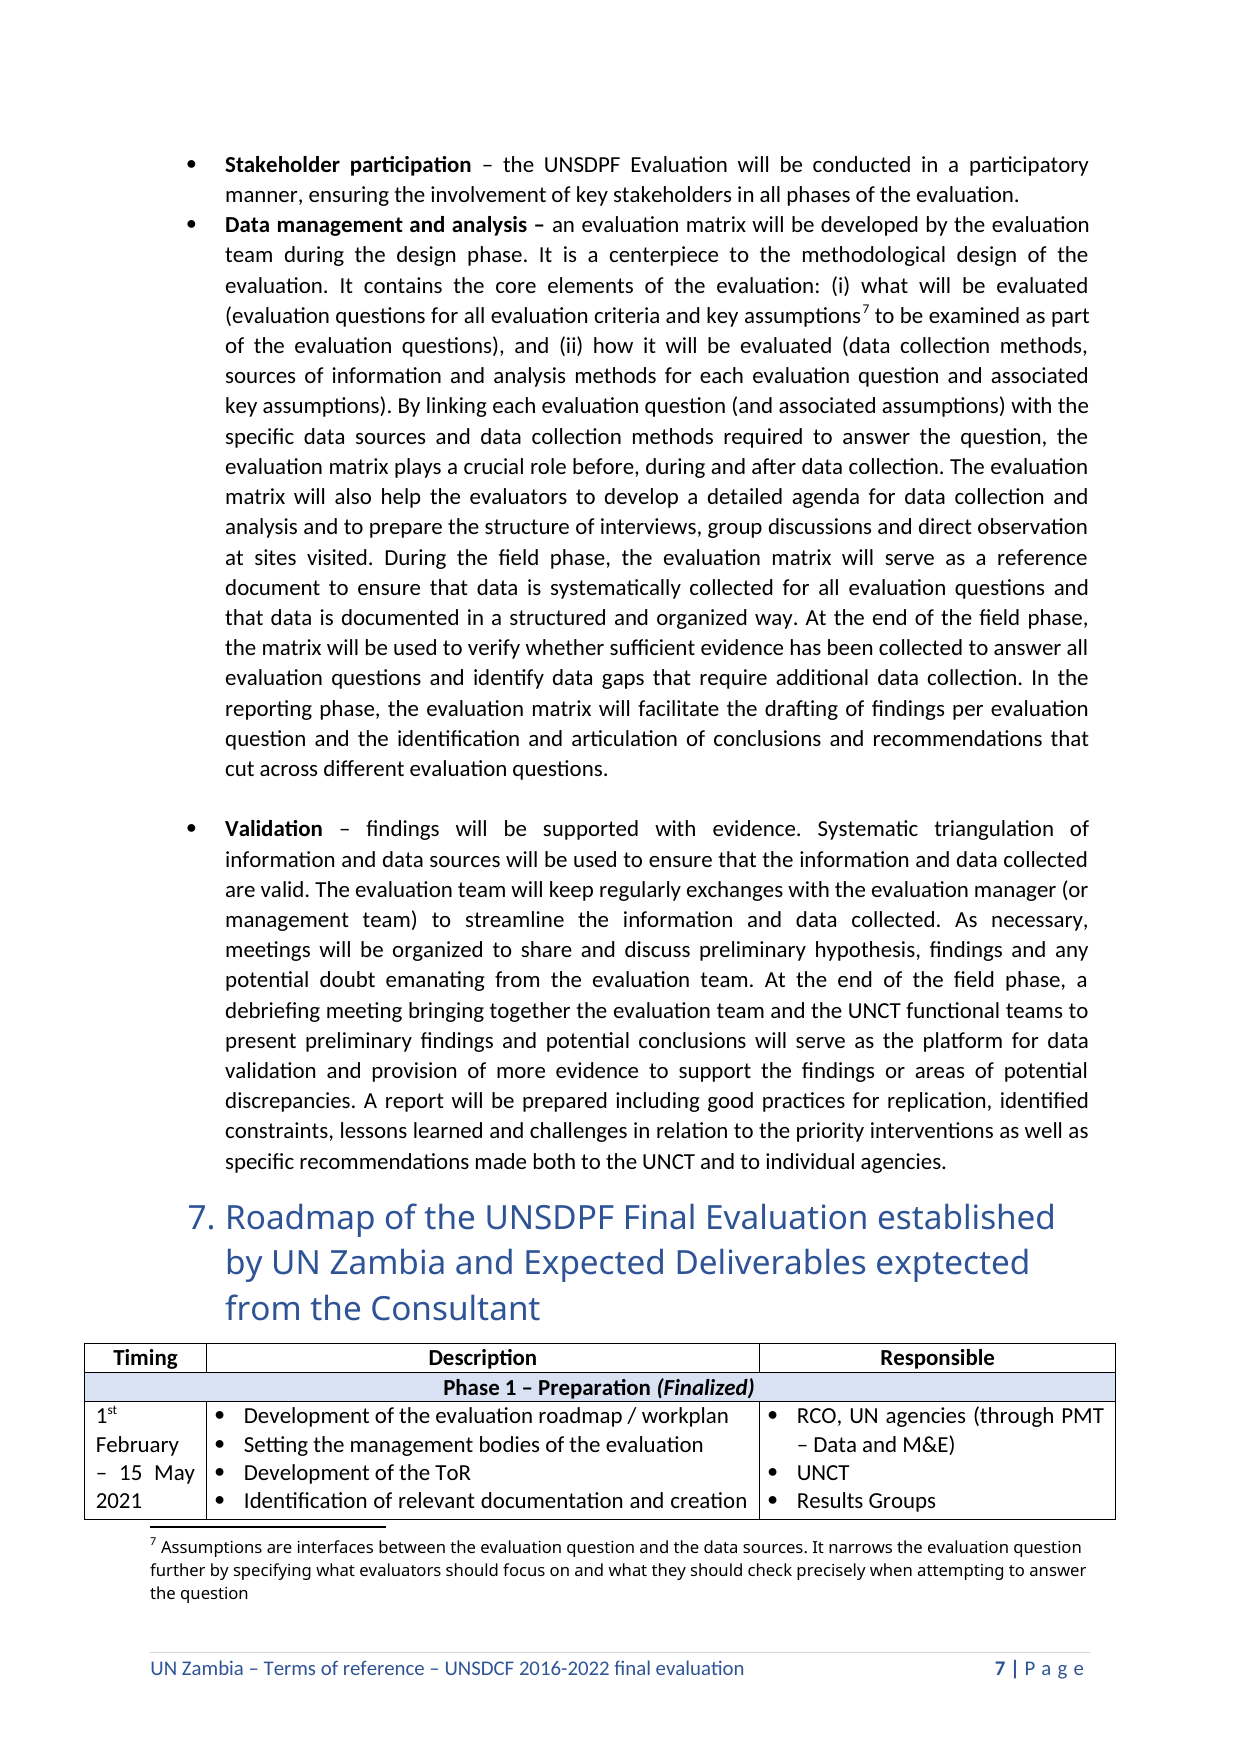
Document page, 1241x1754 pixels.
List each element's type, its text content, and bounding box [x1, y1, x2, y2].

subtitle Roadmap of the UNSDPF Final Evaluation established by UN Zambia and Expected Deliverables exptected from the Consultant [187, 1194, 1090, 1330]
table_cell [85, 1402, 206, 1519]
table_header Timing [85, 1344, 206, 1372]
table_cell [207, 1402, 759, 1519]
list Data management and analysis – an evaluation matrix will be developed by the evaluation team during the design phase. It is a centerpiece to the methodological design of the evaluation. It contains the core elements of the evaluation: (i) what will be evaluated (evaluation questions for all evaluation criteria and key assumptions to be examined as part of the evaluation questions), and (ii) how it will be evaluated (data collection methods, sources of information and analysis methods for each evaluation question and associated key assumptions). By linking each evaluation question (and associated assumptions) with the specific data sources and data collection methods required to answer the question, the evaluation matrix plays a crucial role before, during and after data collection. The evaluation matrix will also help the evaluators to develop a detailed agenda for data collection and analysis and to prepare the structure of interviews, group discussions and direct observation at sites visited. During the field phase, the evaluation matrix will serve as a reference document to ensure that data is systematically collected for all evaluation questions and that data is documented in a structured and organized way. At the end of the field phase, the matrix will be used to verify whether sufficient evidence has been collected to answer all evaluation questions and identify data gaps that require additional data collection. In the reporting phase, the evaluation matrix will facilitate the drafting of findings per evaluation question and the identification and articulation of conclusions and recommendations that cut across different evaluation questions. [187, 210, 1090, 782]
list Validation – findings will be supported with evidence. Systematic triangulation of information and data sources will be used to ensure that the information and data collected are valid. The evaluation team will keep regularly exchanges with the evaluation manager (or management team) to streamline the information and data collected. As necessary, meetings will be organized to share and discuss preliminary hypothesis, findings and any potential doubt emanating from the evaluation team. At the end of the field phase, a debriefing meeting bringing together the evaluation team and the UNCT functional teams to present preliminary findings and potential conclusions will serve as the platform for data validation and provision of more evidence to support the findings or areas of potential discrepancies. A report will be prepared including good practices for replication, identified constraints, lessons learned and challenges in relation to the priority interventions as well as specific recommendations made both to the UNCT and to individual agencies. [187, 814, 1090, 1175]
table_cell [760, 1402, 1115, 1519]
table_header Responsible [760, 1344, 1115, 1372]
table_header Description [207, 1344, 759, 1372]
table_cell Phase 1 – Preparation (Finalized) [85, 1373, 1115, 1401]
list Stakeholder participation – the UNSDPF Evaluation will be conducted in a participatory manner, ensuring the involvement of key stakeholders in all phases of the evaluation. [187, 150, 1090, 208]
